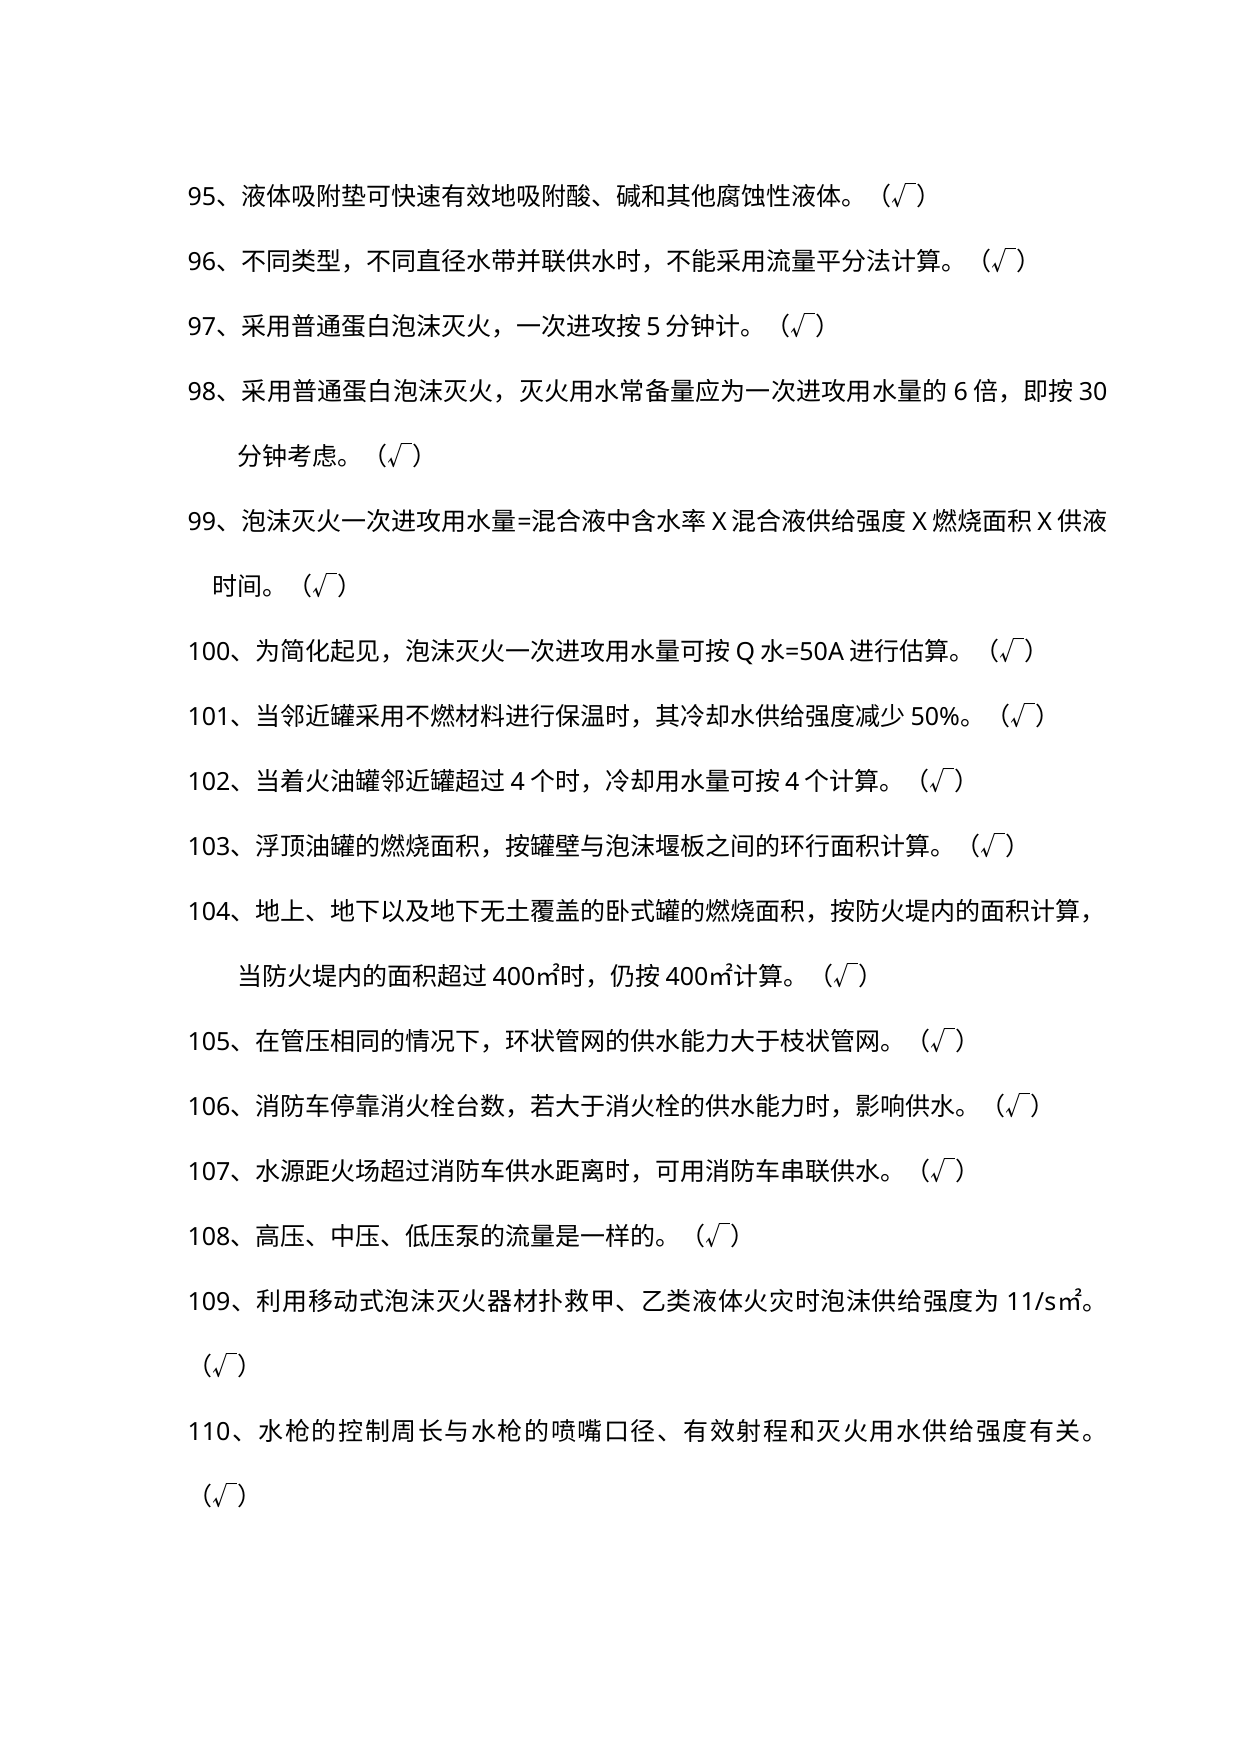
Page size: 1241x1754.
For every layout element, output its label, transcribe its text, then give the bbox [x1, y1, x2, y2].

text 101、当邻近罐采用不燃材料进行保温时，其冷却水供给强度减少50%。（√） [187, 682, 1107, 747]
text 104、地上、地下以及地下无土覆盖的卧式罐的燃烧面积，按防火堤内的面积计算，当防火堤内的面积超过400㎡时，仍按400㎡计算。（√） [187, 877, 1107, 1007]
text 109、利用移动式泡沫灭火器材扑救甲、乙类液体火灾时泡沫供给强度为11/s㎡。（√） [187, 1267, 1107, 1397]
text 98、采用普通蛋白泡沫灭火，灭火用水常备量应为一次进攻用水量的6倍，即按30分钟考虑。（√） [187, 357, 1107, 487]
text 99、泡沫灭火一次进攻用水量=混合液中含水率X混合液供给强度X燃烧面积X供液时间。（√） [187, 487, 1107, 617]
text 95、液体吸附垫可快速有效地吸附酸、碱和其他腐蚀性液体。（√） [187, 162, 1107, 227]
text 108、高压、中压、低压泵的流量是一样的。（√） [187, 1202, 1107, 1267]
text 100、为简化起见，泡沫灭火一次进攻用水量可按Q水=进行估算。（√） [187, 617, 1107, 682]
text 106、消防车停靠消火栓台数，若大于消火栓的供水能力时，影响供水。（√） [187, 1072, 1107, 1137]
text 103、浮顶油罐的燃烧面积，按罐壁与泡沫堰板之间的环行面积计算。（√） [187, 812, 1107, 877]
text 96、不同类型，不同直径水带并联供水时，不能采用流量平分法计算。（√） [187, 227, 1107, 292]
text 107、水源距火场超过消防车供水距离时，可用消防车串联供水。（√） [187, 1137, 1107, 1202]
text 97、采用普通蛋白泡沫灭火，一次进攻按5分钟计。（√） [187, 292, 1107, 357]
text 110、水枪的控制周长与水枪的喷嘴口径、有效射程和灭火用水供给强度有关。（√） [187, 1397, 1107, 1527]
text 102、当着火油罐邻近罐超过4个时，冷却用水量可按4个计算。（√） [187, 747, 1107, 812]
text 105、在管压相同的情况下，环状管网的供水能力大于枝状管网。（√） [187, 1007, 1107, 1072]
